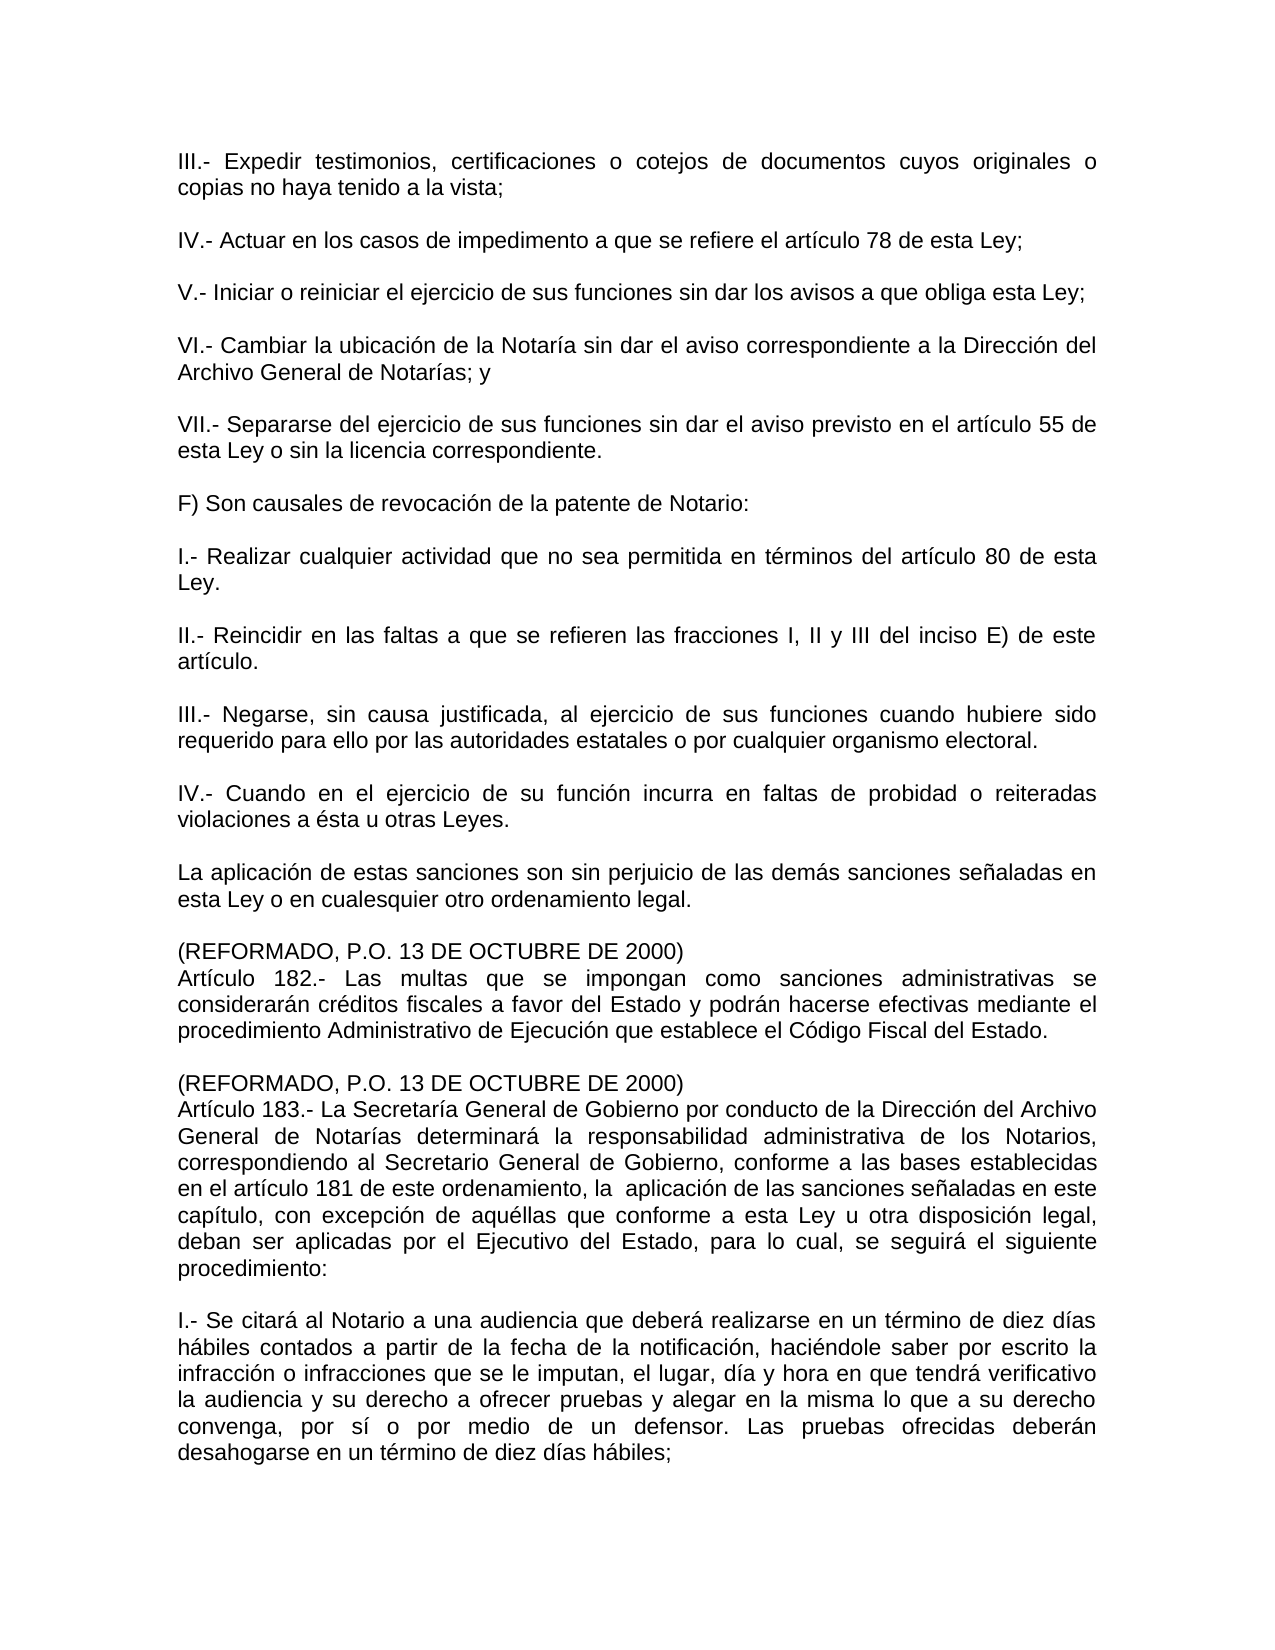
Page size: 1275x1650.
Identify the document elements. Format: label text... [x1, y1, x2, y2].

text III.- Expedir testimonios, certificaciones o cotejos de documentos cuyos originales o copias no haya tenido a la vista; [177, 148, 1098, 200]
text III.- Negarse, sin causa justificada, al ejercicio de sus funciones cuando hubiere sido requerido para ello por las autoridades estatales o por cualquier organismo electoral. [177, 701, 1098, 754]
text I.- Realizar cualquier actividad que no sea permitida en términos del artículo 80 de esta Ley. [177, 543, 1098, 596]
text II.- Reincidir en las faltas a que se refieren las fracciones I, II y III del inciso E) de este artículo. [177, 622, 1098, 675]
text (REFORMADO, P.O. 13 DE OCTUBRE DE 2000) [177, 938, 1098, 964]
text Artículo 182.- Las multas que se impongan como sanciones administrativas se considerarán créditos fiscales a favor del Estado y podrán hacerse efectivas mediante el procedimiento Administrativo de Ejecución que establece el Código Fiscal del Estado. [177, 964, 1098, 1044]
text IV.- Actuar en los casos de impedimento a que se refiere el artículo 78 de esta Ley; [177, 227, 1098, 253]
text VI.- Cambiar la ubicación de la Notaría sin dar el aviso correspondiente a la Dirección del Archivo General de Notarías; y [177, 332, 1098, 385]
text Artículo 183.- La Secretaría General de Gobierno por conducto de la Dirección del Archivo General de Notarías determinará la responsabilidad administrativa de los Notarios, correspondiendo al Secretario General de Gobierno, conforme a las bases establecidas en el artículo 181 de este ordenamiento, la aplicación de las sanciones señaladas en este capítulo, con excepción de aquéllas que conforme a esta Ley u otra disposición legal, deban ser aplicadas por el Ejecutivo del Estado, para lo cual, se seguirá el siguiente procedimiento: [177, 1096, 1098, 1281]
text VII.- Separarse del ejercicio de sus funciones sin dar el aviso previsto en el artículo 55 de esta Ley o sin la licencia correspondiente. [177, 411, 1098, 464]
text V.- Iniciar o reiniciar el ejercicio de sus funciones sin dar los avisos a que obliga esta Ley; [177, 279, 1098, 306]
text I.- Se citará al Notario a una audiencia que deberá realizarse en un término de diez días hábiles contados a partir de la fecha de la notificación, haciéndole saber por escrito la infracción o infracciones que se le imputan, el lugar, día y hora en que tendrá verificativo la audiencia y su derecho a ofrecer pruebas y alegar en la misma lo que a su derecho convenga, por sí o por medio de un defensor. Las pruebas ofrecidas deberán desahogarse en un término de diez días hábiles; [177, 1307, 1098, 1465]
text IV.- Cuando en el ejercicio de su función incurra en faltas de probidad o reiteradas violaciones a ésta u otras Leyes. [177, 780, 1098, 833]
text (REFORMADO, P.O. 13 DE OCTUBRE DE 2000) [177, 1070, 1098, 1096]
text La aplicación de estas sanciones son sin perjuicio de las demás sanciones señaladas en esta Ley o en cualesquier otro ordenamiento legal. [177, 859, 1098, 912]
text F) Son causales de revocación de la patente de Notario: [177, 490, 1098, 517]
